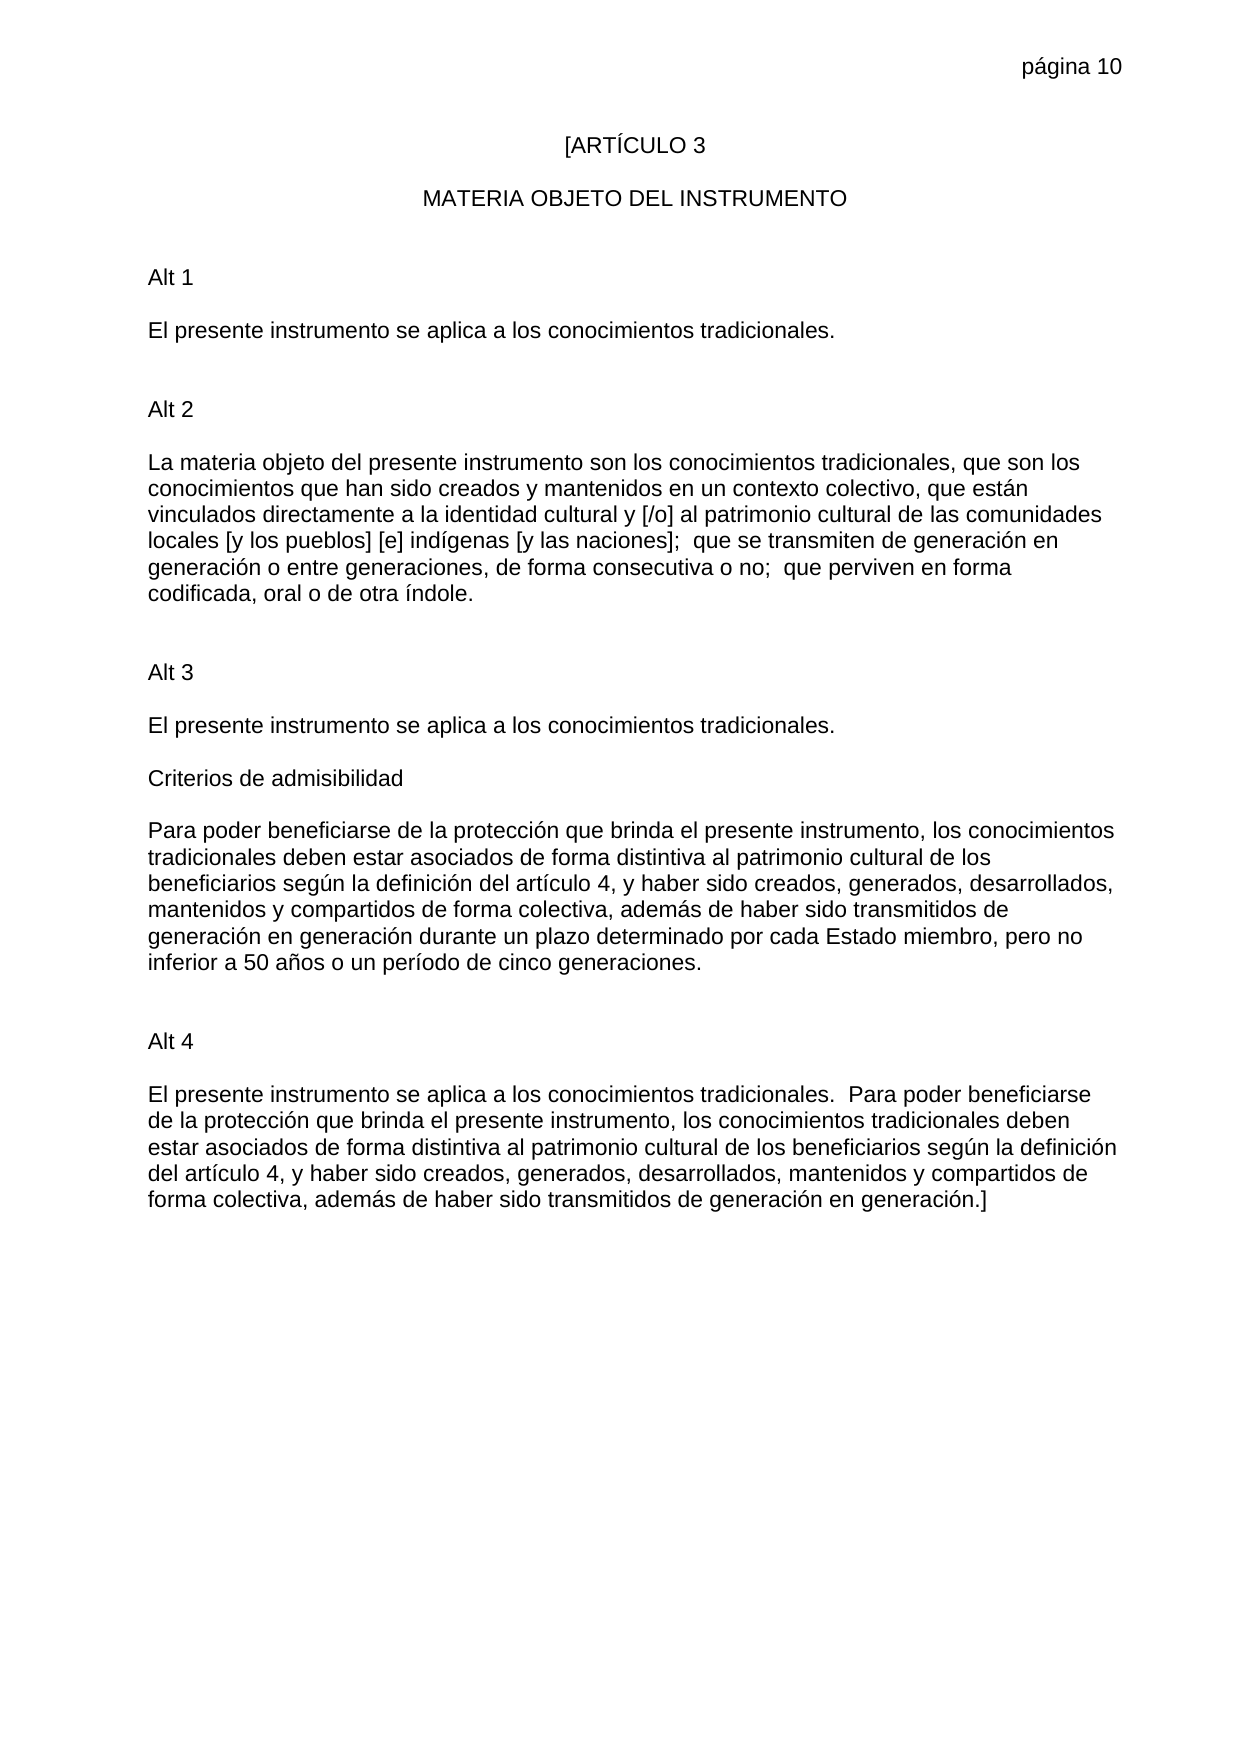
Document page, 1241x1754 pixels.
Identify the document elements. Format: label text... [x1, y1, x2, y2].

text El presente instrumento se aplica a los conocimientos tradicionales. [148, 317, 1122, 343]
text La materia objeto del presente instrumento son los conocimientos tradicionales, que son los conocimientos que han sido creados y mantenidos en un contexto colectivo, que están vinculados directamente a la identidad cultural y [/o] al patrimonio cultural de las comunidades locales [y los pueblos] [e] indígenas [y las naciones]; que se transmiten de generación en generación o entre generaciones, de forma consecutiva o no; que perviven en forma codificada, oral o de otra índole. [148, 448, 1122, 607]
text El presente instrumento se aplica a los conocimientos tradicionales. Para poder beneficiarse de la protección que brinda el presente instrumento, los conocimientos tradicionales deben estar asociados de forma distintiva al patrimonio cultural de los beneficiarios según la definición del artículo 4, y haber sido creados, generados, desarrollados, mantenidos y compartidos de forma colectiva, además de haber sido transmitidos de generación en generación.] [148, 1081, 1122, 1213]
text [ARTÍCULO 3 [148, 132, 1122, 158]
text El presente instrumento se aplica a los conocimientos tradicionales. [148, 712, 1122, 738]
text Alt 2 [148, 396, 1122, 422]
text Alt 4 [148, 1028, 1122, 1054]
text Para poder beneficiarse de la protección que brinda el presente instrumento, los conocimientos tradicionales deben estar asociados de forma distintiva al patrimonio cultural de los beneficiarios según la definición del artículo 4, y haber sido creados, generados, desarrollados, mantenidos y compartidos de forma colectiva, además de haber sido transmitidos de generación en generación durante un plazo determinado por cada Estado miembro, pero no inferior a 50 años o un período de cinco generaciones. [148, 817, 1122, 976]
text Criterios de admisibilidad [148, 765, 1122, 791]
text Alt 1 [148, 264, 1122, 290]
text MATERIA OBJETO DEL INSTRUMENTO [148, 185, 1122, 211]
text Alt 3 [148, 659, 1122, 686]
